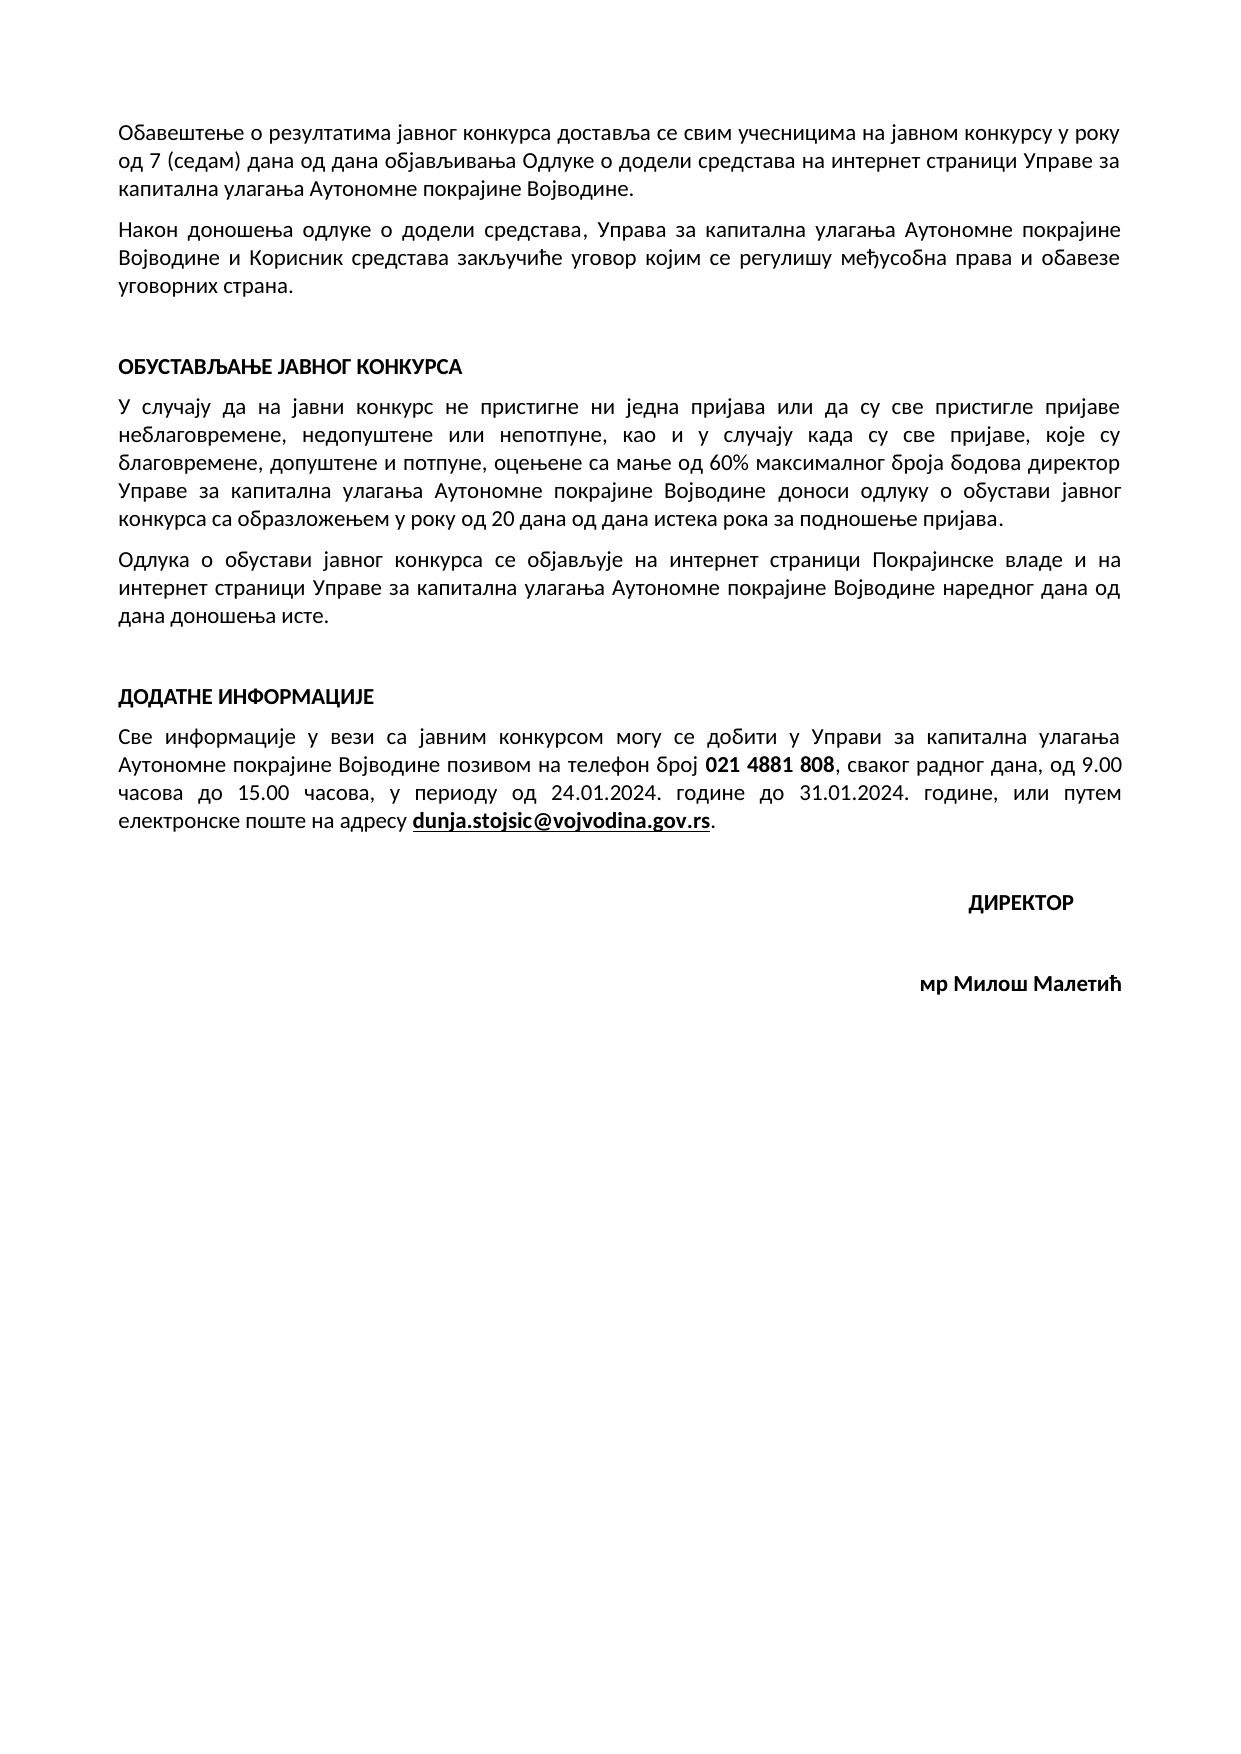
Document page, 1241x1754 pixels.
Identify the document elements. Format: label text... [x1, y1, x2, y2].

text Одлука о обустави јавног конкурса се објављује на интернет страници Покрајинске владе и на интернет страници Управе за капитална улагања Аутономне покрајине Војводине наредног дана од дана доношења исте. [118, 545, 1122, 629]
text Све информације у вези са јавним конкурсом могу се добити у Управи за капитална улагања Аутономне покрајине Војводине позивом на телефон број 021 4881 808, сваког радног дана, од 9.00 часова до 15.00 часова, у периоду од 24.01.2024. године до 31.01.2024. године, или путем електронске поште на адресу dunja.stojsic@vojvodina.gov.rs. [118, 722, 1122, 834]
text У случају да на јавни конкурс не пристигне ни једна пријава или да су све пристигле пријаве неблаговремене, недопуштене или непотпуне, као и у случају када су све пријаве, које су благовремене, допуштене и потпуне, оцењене са мање од 60% максималног броја бодова директор Управе за капитална улагања Аутономне покрајине Војводине доноси одлуку о обустави јавног конкурса са образложењем у року од 20 дана од дана истека рока за подношење пријава. [118, 392, 1122, 532]
subtitle ДОДАТНЕ ИНФОРМАЦИЈЕ [118, 682, 1122, 710]
text Обавештење о резултатима јавног конкурса доставља се свим учесницима на јавном конкурсу у року од 7 (седам) дана од дана објављивања Одлуке о додели средстава на интернет страници Управе за капитална улагања Аутономне покрајине Војводине. [118, 118, 1122, 202]
subtitle ОБУСТАВЉАЊЕ ЈАВНОГ КОНКУРСА [118, 352, 1122, 380]
text ДИРЕКТОР [118, 888, 1122, 916]
text Након доношења одлуке о додели средстава, Управа за капитална улагања Аутономне покрајине Војводине и Корисник средстава закључиће уговор којим се регулишу међусобна права и обавезе уговорних страна. [118, 215, 1122, 299]
text мр Милош Малетић [118, 969, 1122, 997]
